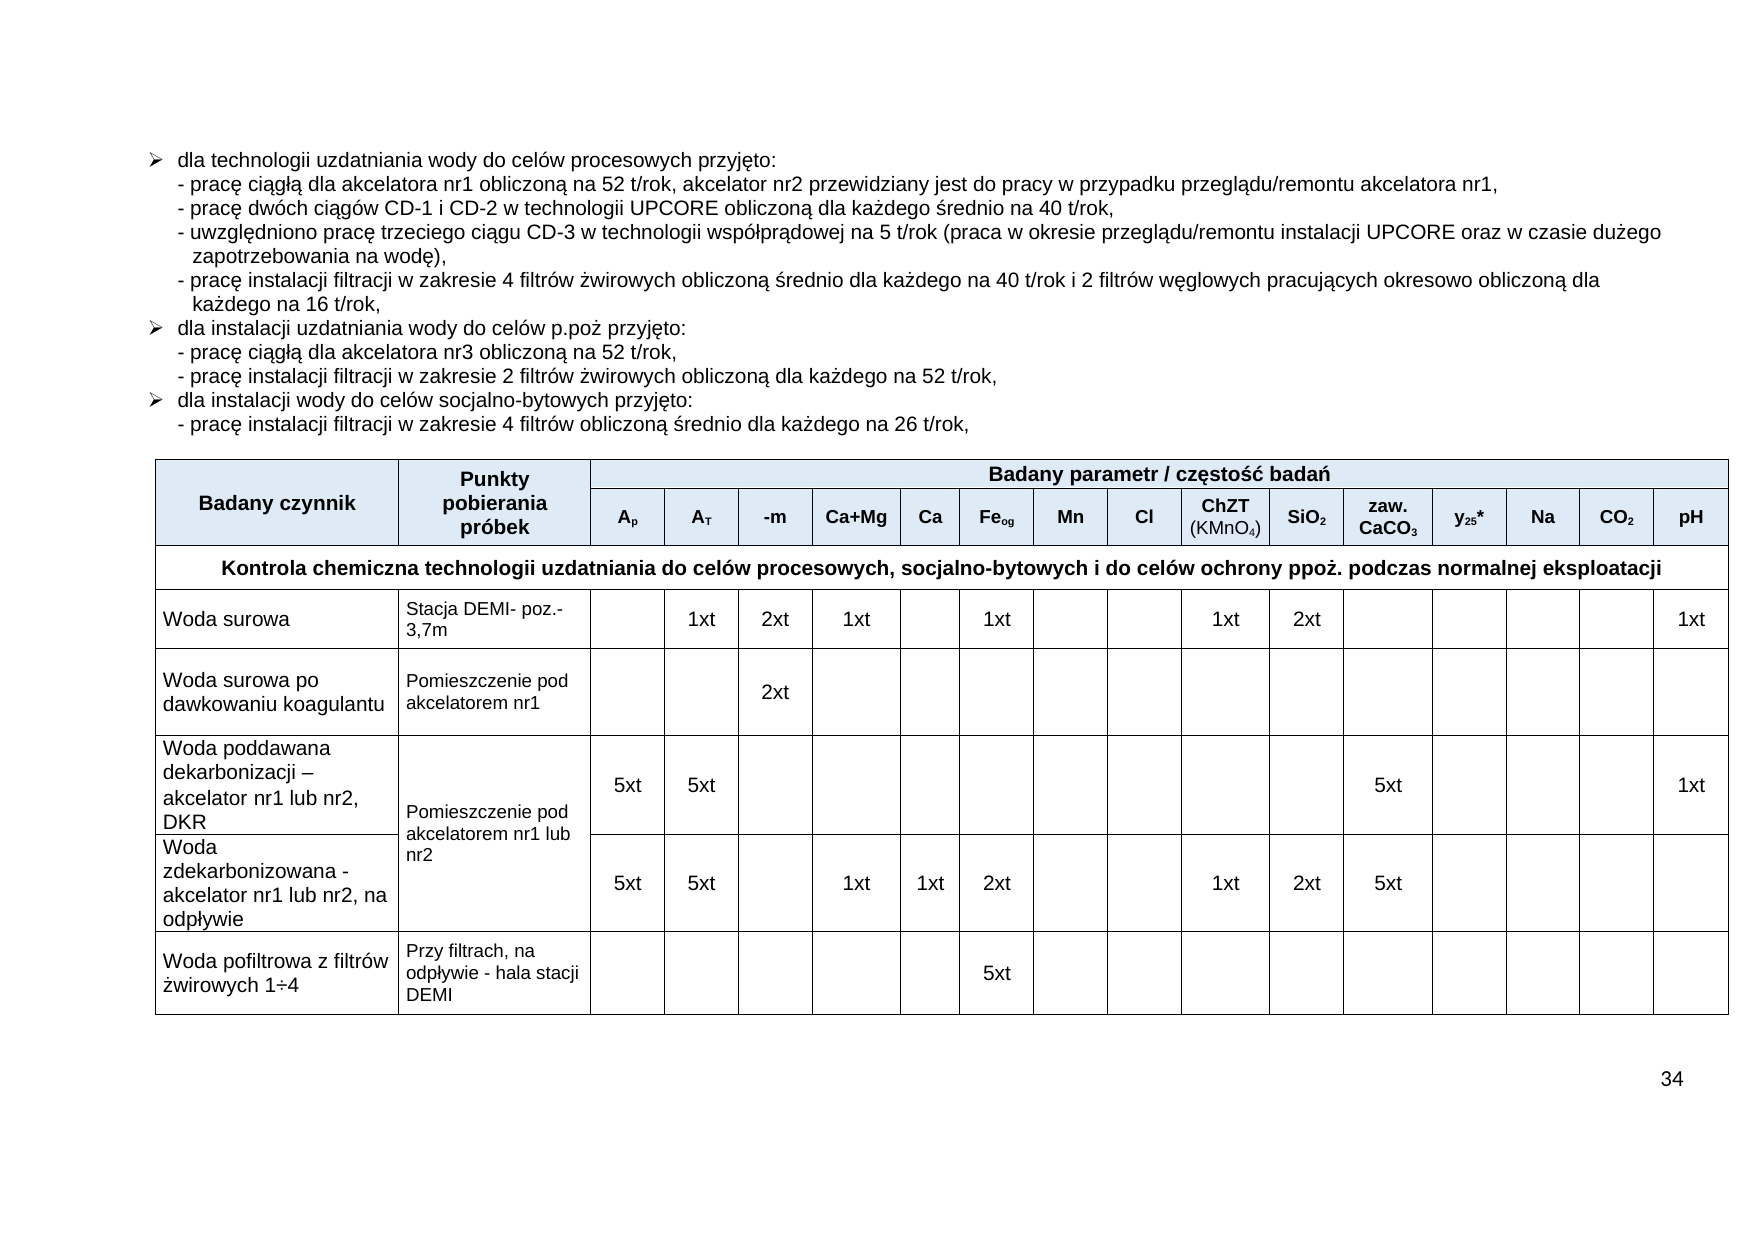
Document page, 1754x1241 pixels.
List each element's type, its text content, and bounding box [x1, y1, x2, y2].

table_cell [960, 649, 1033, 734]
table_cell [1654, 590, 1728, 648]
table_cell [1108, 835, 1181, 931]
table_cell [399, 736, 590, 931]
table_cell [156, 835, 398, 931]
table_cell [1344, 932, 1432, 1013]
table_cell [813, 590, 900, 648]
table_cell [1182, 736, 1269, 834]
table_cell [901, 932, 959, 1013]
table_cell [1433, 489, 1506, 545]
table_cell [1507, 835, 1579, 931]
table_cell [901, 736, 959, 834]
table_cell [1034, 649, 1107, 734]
list - pracę ciągłą dla akcelatora nr3 obliczoną na 52 t/rok, [177, 339, 1683, 363]
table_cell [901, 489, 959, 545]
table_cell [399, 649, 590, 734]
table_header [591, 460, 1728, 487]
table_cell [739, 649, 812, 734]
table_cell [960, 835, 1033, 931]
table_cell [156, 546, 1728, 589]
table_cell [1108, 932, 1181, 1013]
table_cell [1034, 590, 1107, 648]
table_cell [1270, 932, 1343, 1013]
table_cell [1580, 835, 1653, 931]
list - uwzględniono pracę trzeciego ciągu CD-3 w technologii współprądowej na 5 t/rok (praca w okresie przeglądu/remontu instalacji UPCORE oraz w czasie dużego zapotrzebowania na wodę), [177, 219, 1683, 267]
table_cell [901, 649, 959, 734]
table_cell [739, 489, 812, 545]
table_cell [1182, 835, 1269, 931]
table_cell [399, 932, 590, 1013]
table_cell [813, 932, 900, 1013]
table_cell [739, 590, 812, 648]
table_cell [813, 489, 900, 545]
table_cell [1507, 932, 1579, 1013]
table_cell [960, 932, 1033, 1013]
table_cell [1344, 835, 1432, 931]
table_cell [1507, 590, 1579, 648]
list dla instalacji uzdatniania wody do celów p.poż przyjęto: [148, 315, 1683, 339]
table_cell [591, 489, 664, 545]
list - pracę dwóch ciągów CD-1 i CD-2 w technologii UPCORE obliczoną dla każdego średnio na 40 t/rok, [177, 196, 1683, 219]
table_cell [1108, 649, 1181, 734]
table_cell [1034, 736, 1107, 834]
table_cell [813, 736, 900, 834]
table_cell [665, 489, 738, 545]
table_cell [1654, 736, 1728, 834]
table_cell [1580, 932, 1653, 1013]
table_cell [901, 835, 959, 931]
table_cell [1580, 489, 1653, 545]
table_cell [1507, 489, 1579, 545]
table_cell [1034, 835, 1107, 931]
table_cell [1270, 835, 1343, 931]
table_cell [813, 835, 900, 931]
list - pracę instalacji filtracji w zakresie 4 filtrów obliczoną średnio dla każdego na 26 t/rok, [177, 411, 1683, 435]
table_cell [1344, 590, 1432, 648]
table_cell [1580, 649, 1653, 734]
list - pracę instalacji filtracji w zakresie 2 filtrów żwirowych obliczoną dla każdego na 52 t/rok, [177, 363, 1683, 387]
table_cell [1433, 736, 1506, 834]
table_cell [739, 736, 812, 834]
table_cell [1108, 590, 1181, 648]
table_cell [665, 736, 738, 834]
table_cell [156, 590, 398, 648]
list dla instalacji wody do celów socjalno-bytowych przyjęto: [148, 387, 1683, 411]
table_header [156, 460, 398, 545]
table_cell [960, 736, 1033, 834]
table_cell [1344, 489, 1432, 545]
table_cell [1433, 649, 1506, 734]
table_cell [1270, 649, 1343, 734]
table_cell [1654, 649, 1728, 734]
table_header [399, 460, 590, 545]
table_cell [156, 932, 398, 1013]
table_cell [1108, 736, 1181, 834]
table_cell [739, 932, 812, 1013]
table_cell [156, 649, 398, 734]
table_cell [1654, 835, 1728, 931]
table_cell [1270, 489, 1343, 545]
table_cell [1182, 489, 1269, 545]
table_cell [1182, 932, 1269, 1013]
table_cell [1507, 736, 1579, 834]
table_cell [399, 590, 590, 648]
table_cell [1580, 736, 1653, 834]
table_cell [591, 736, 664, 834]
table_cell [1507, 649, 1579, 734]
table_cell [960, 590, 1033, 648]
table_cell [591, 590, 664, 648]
list - pracę ciągłą dla akcelatora nr1 obliczoną na 52 t/rok, akcelator nr2 przewidziany jest do pracy w przypadku przeglądu/remontu akcelatora nr1, [177, 172, 1683, 196]
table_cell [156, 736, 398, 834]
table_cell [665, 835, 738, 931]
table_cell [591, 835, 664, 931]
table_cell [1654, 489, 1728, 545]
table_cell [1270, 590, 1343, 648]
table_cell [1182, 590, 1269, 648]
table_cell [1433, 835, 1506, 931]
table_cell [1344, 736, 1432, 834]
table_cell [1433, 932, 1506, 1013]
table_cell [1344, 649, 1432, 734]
list - pracę instalacji filtracji w zakresie 4 filtrów żwirowych obliczoną średnio dla każdego na 40 t/rok i 2 filtrów węglowych pracujących okresowo obliczoną dla każdego na 16 t/rok, [177, 267, 1683, 315]
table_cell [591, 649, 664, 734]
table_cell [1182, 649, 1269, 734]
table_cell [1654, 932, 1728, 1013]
list dla technologii uzdatniania wody do celów procesowych przyjęto: [148, 148, 1683, 172]
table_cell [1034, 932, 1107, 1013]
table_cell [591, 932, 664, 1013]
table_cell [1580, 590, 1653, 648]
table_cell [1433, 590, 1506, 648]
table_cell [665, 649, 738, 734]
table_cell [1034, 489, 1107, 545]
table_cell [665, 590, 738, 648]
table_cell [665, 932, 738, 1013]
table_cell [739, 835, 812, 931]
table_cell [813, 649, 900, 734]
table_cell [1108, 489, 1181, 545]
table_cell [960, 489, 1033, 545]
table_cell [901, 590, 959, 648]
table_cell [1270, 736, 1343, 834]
